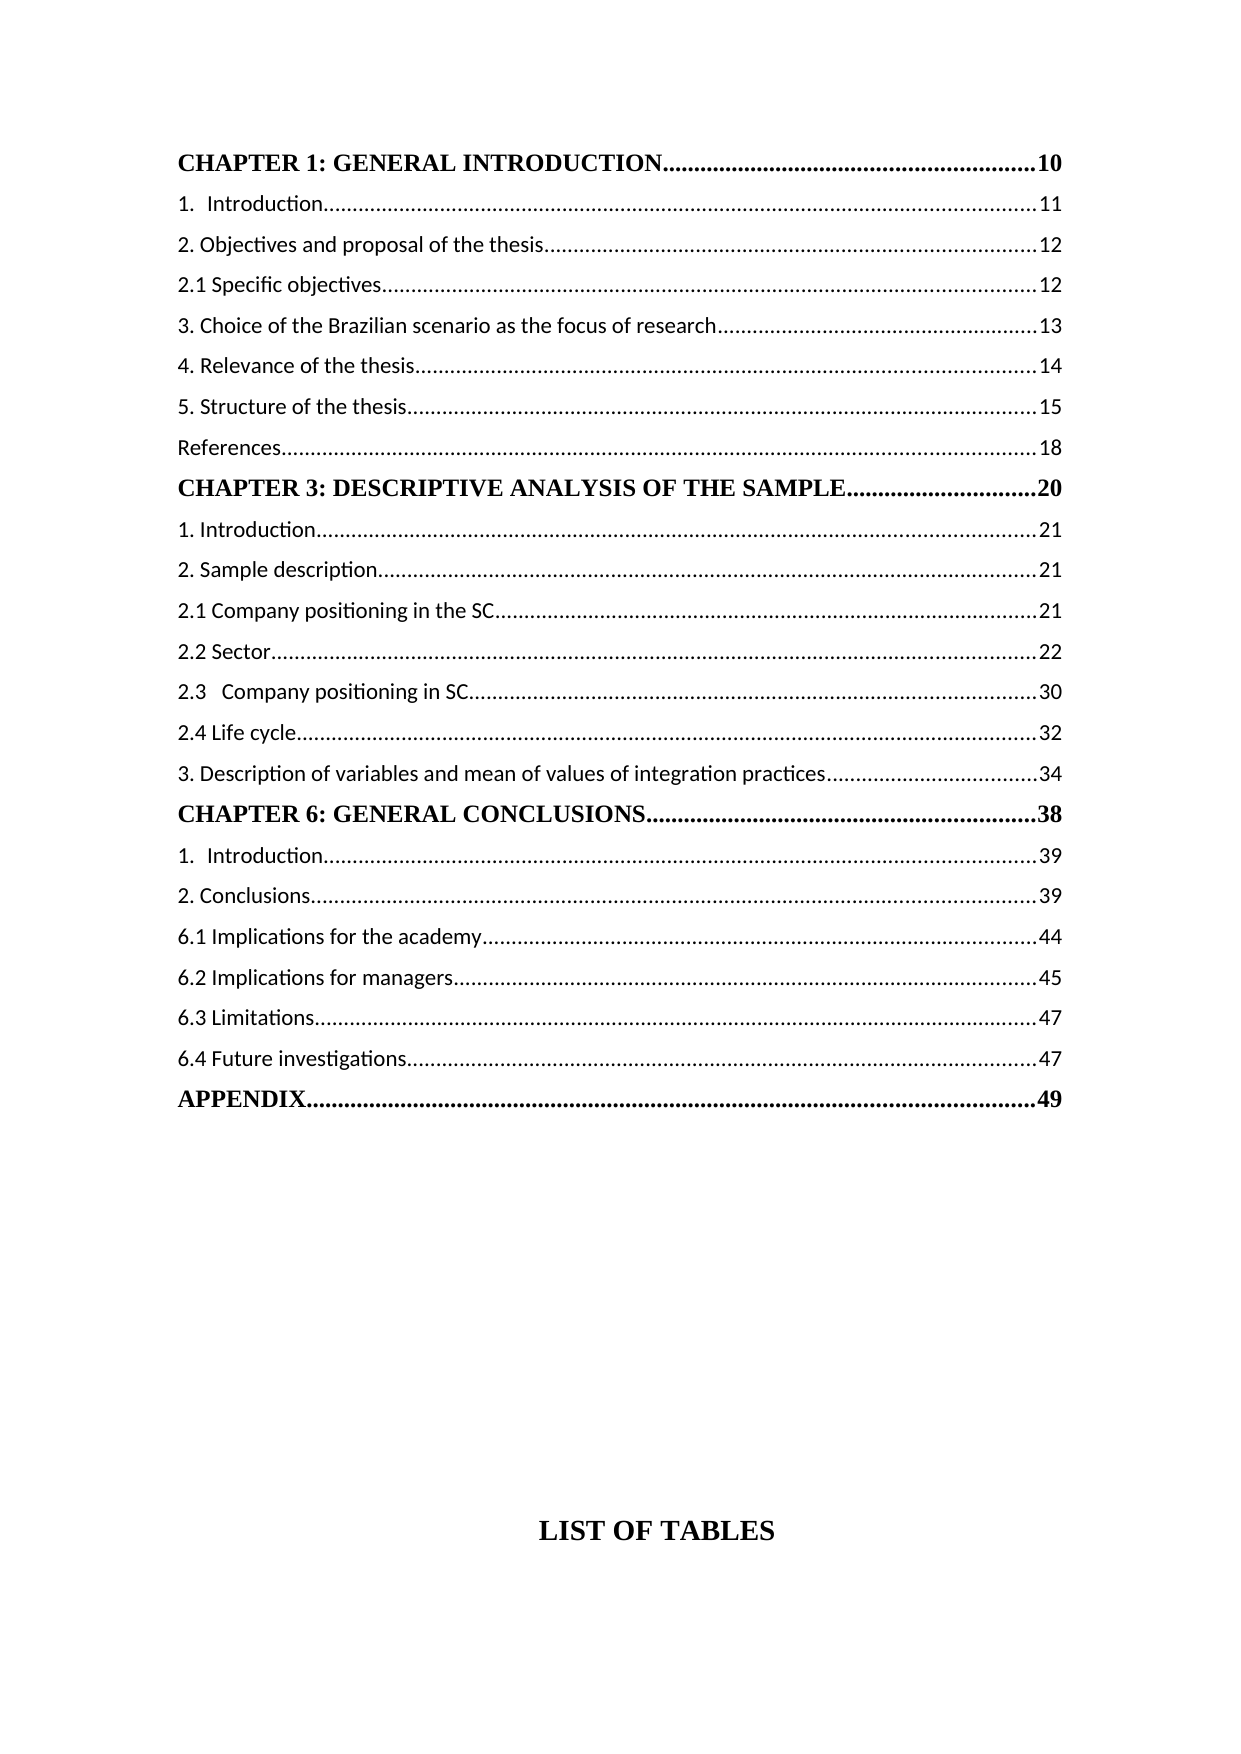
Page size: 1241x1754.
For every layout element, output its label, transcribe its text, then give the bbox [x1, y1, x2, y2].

text LIST OF TABLES [177, 1513, 1063, 1546]
